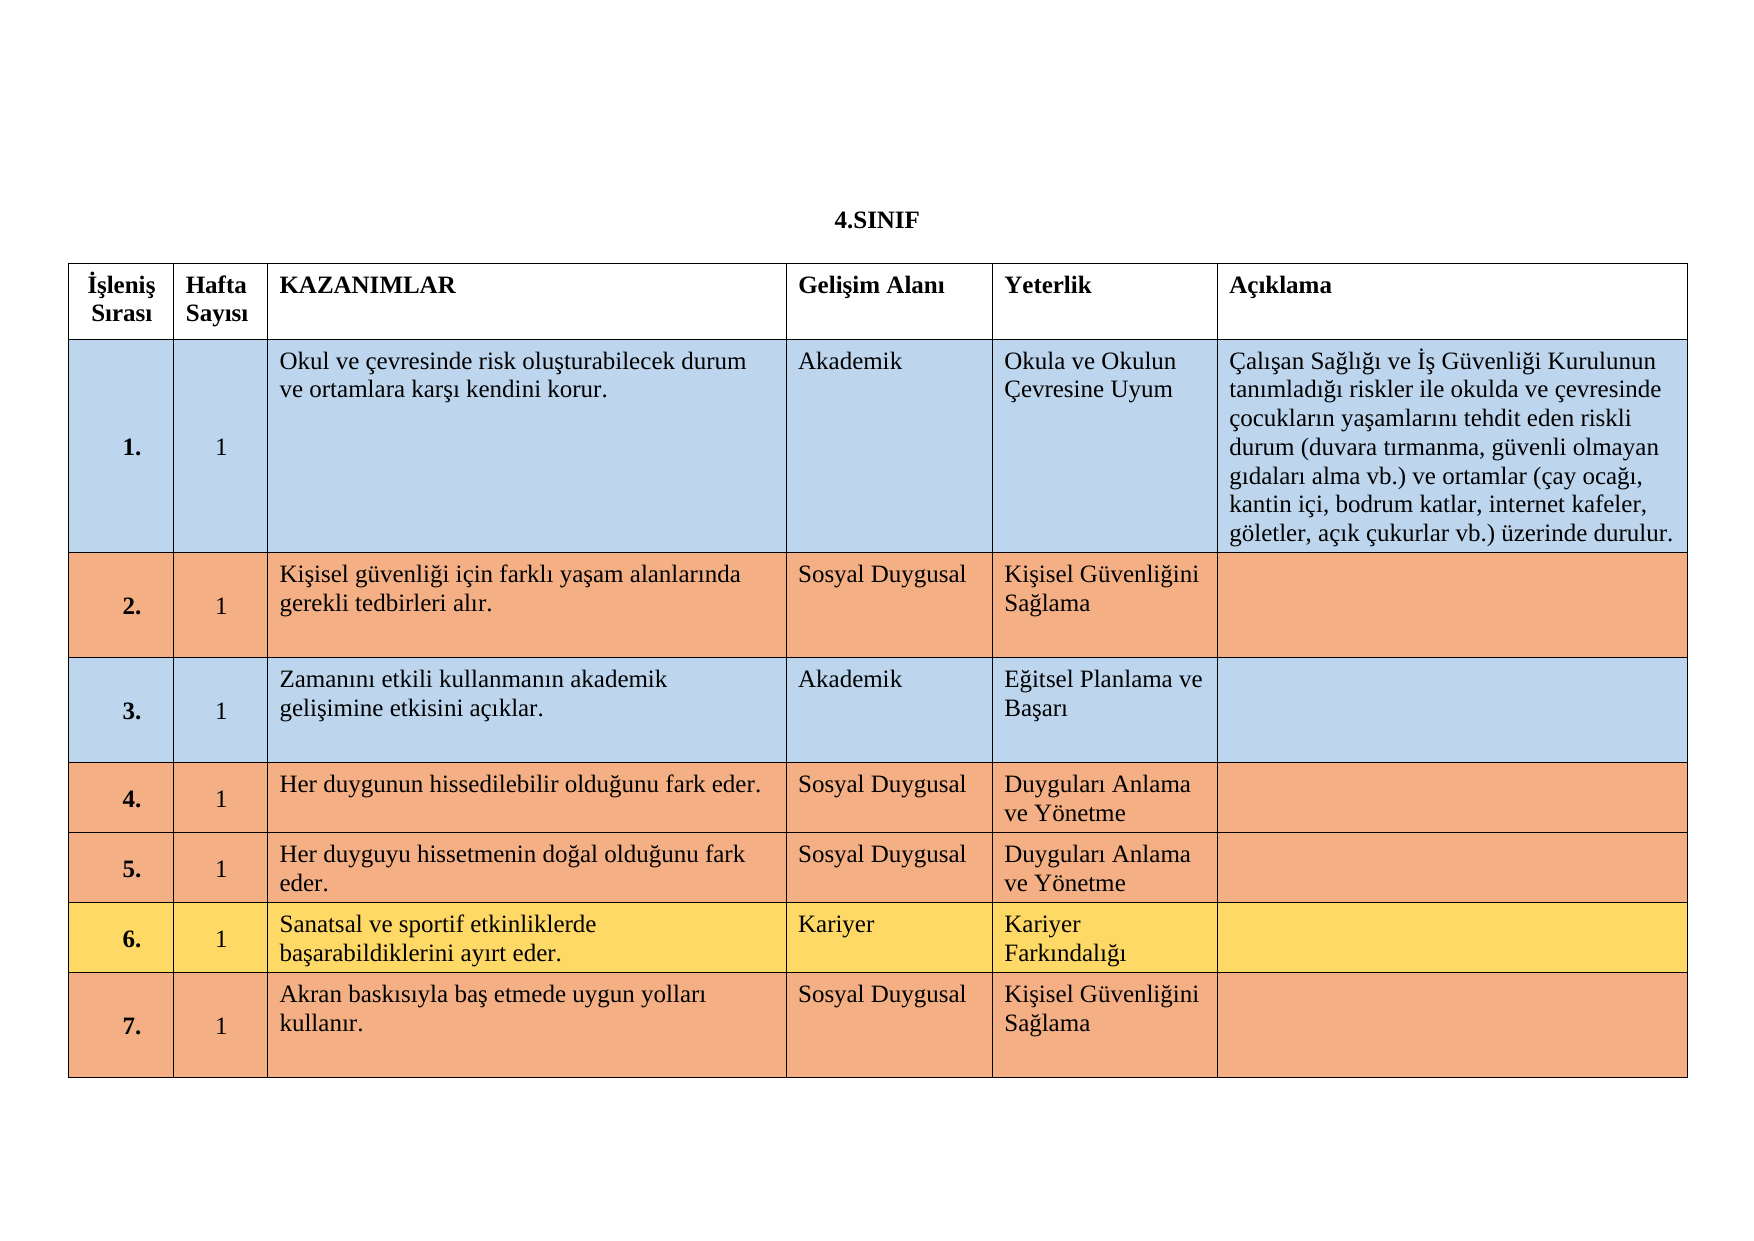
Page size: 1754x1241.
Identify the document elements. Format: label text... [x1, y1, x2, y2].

table_header Gelişim Alanı [787, 264, 992, 338]
table_cell 1 [174, 340, 267, 552]
table_cell Kariyer Farkındalığı [993, 903, 1217, 972]
table_cell 1 [174, 763, 267, 832]
table_cell 4. [69, 763, 173, 832]
table_cell Zamanını etkili kullanmanın akademik gelişimine etkisini açıklar. [268, 658, 786, 762]
table_cell Her duyguyu hissetmenin doğal olduğunu fark eder. [268, 833, 786, 902]
table_cell Sosyal Duygusal [787, 553, 992, 657]
table_cell Kişisel Güvenliğini Sağlama [993, 973, 1217, 1077]
table_cell 1 [174, 833, 267, 902]
table_cell Sosyal Duygusal [787, 973, 992, 1077]
table_cell Duyguları Anlama ve Yönetme [993, 833, 1217, 902]
table_cell 1 [174, 658, 267, 762]
table_cell 1 [174, 553, 267, 657]
table_cell 7. [69, 973, 173, 1077]
table_cell Sosyal Duygusal [787, 833, 992, 902]
table_cell [1218, 903, 1687, 972]
table_cell Her duygunun hissedilebilir olduğunu fark eder. [268, 763, 786, 832]
table_header Yeterlik [993, 264, 1217, 338]
table_cell Kariyer [787, 903, 992, 972]
table_header KAZANIMLAR [268, 264, 786, 338]
table_cell [1218, 833, 1687, 902]
table_cell 2. [69, 553, 173, 657]
table_header Hafta Sayısı [174, 264, 267, 338]
table_cell Duyguları Anlama ve Yönetme [993, 763, 1217, 832]
table_cell Akademik [787, 658, 992, 762]
table_cell 1 [174, 973, 267, 1077]
table_cell 5. [69, 833, 173, 902]
table_cell 1. [69, 340, 173, 552]
table_cell 3. [69, 658, 173, 762]
table_cell Eğitsel Planlama ve Başarı [993, 658, 1217, 762]
table_cell Okula ve Okulun Çevresine Uyum [993, 340, 1217, 552]
table_cell 1 [174, 903, 267, 972]
table_cell Sanatsal ve sportif etkinliklerde başarabildiklerini ayırt eder. [268, 903, 786, 972]
table_cell Akademik [787, 340, 992, 552]
table_cell Okul ve çevresinde risk oluşturabilecek durum ve ortamlara karşı kendini korur. [268, 340, 786, 552]
table_cell 6. [69, 903, 173, 972]
text 4.SINIF [206, 205, 1547, 234]
table_header Açıklama [1218, 264, 1687, 338]
table_cell Çalışan Sağlığı ve İş Güvenliği Kurulunun tanımladığı riskler ile okulda ve çevresinde çocukların yaşamlarını tehdit eden riskli durum (duvara tırmanma, güvenli olmayan gıdaları alma vb.) ve ortamlar (çay ocağı, kantin içi, bodrum katlar, internet kafeler, göletler, açık çukurlar vb.) üzerinde durulur. [1218, 340, 1687, 552]
table_cell Akran baskısıyla baş etmede uygun yolları kullanır. [268, 973, 786, 1077]
table_cell [1218, 973, 1687, 1077]
table_header İşleniş Sırası [69, 264, 173, 338]
table_cell Kişisel Güvenliğini Sağlama [993, 553, 1217, 657]
table_cell [1218, 553, 1687, 657]
table_cell [1218, 658, 1687, 762]
table_cell Sosyal Duygusal [787, 763, 992, 832]
table_cell [1218, 763, 1687, 832]
table_cell Kişisel güvenliği için farklı yaşam alanlarında gerekli tedbirleri alır. [268, 553, 786, 657]
